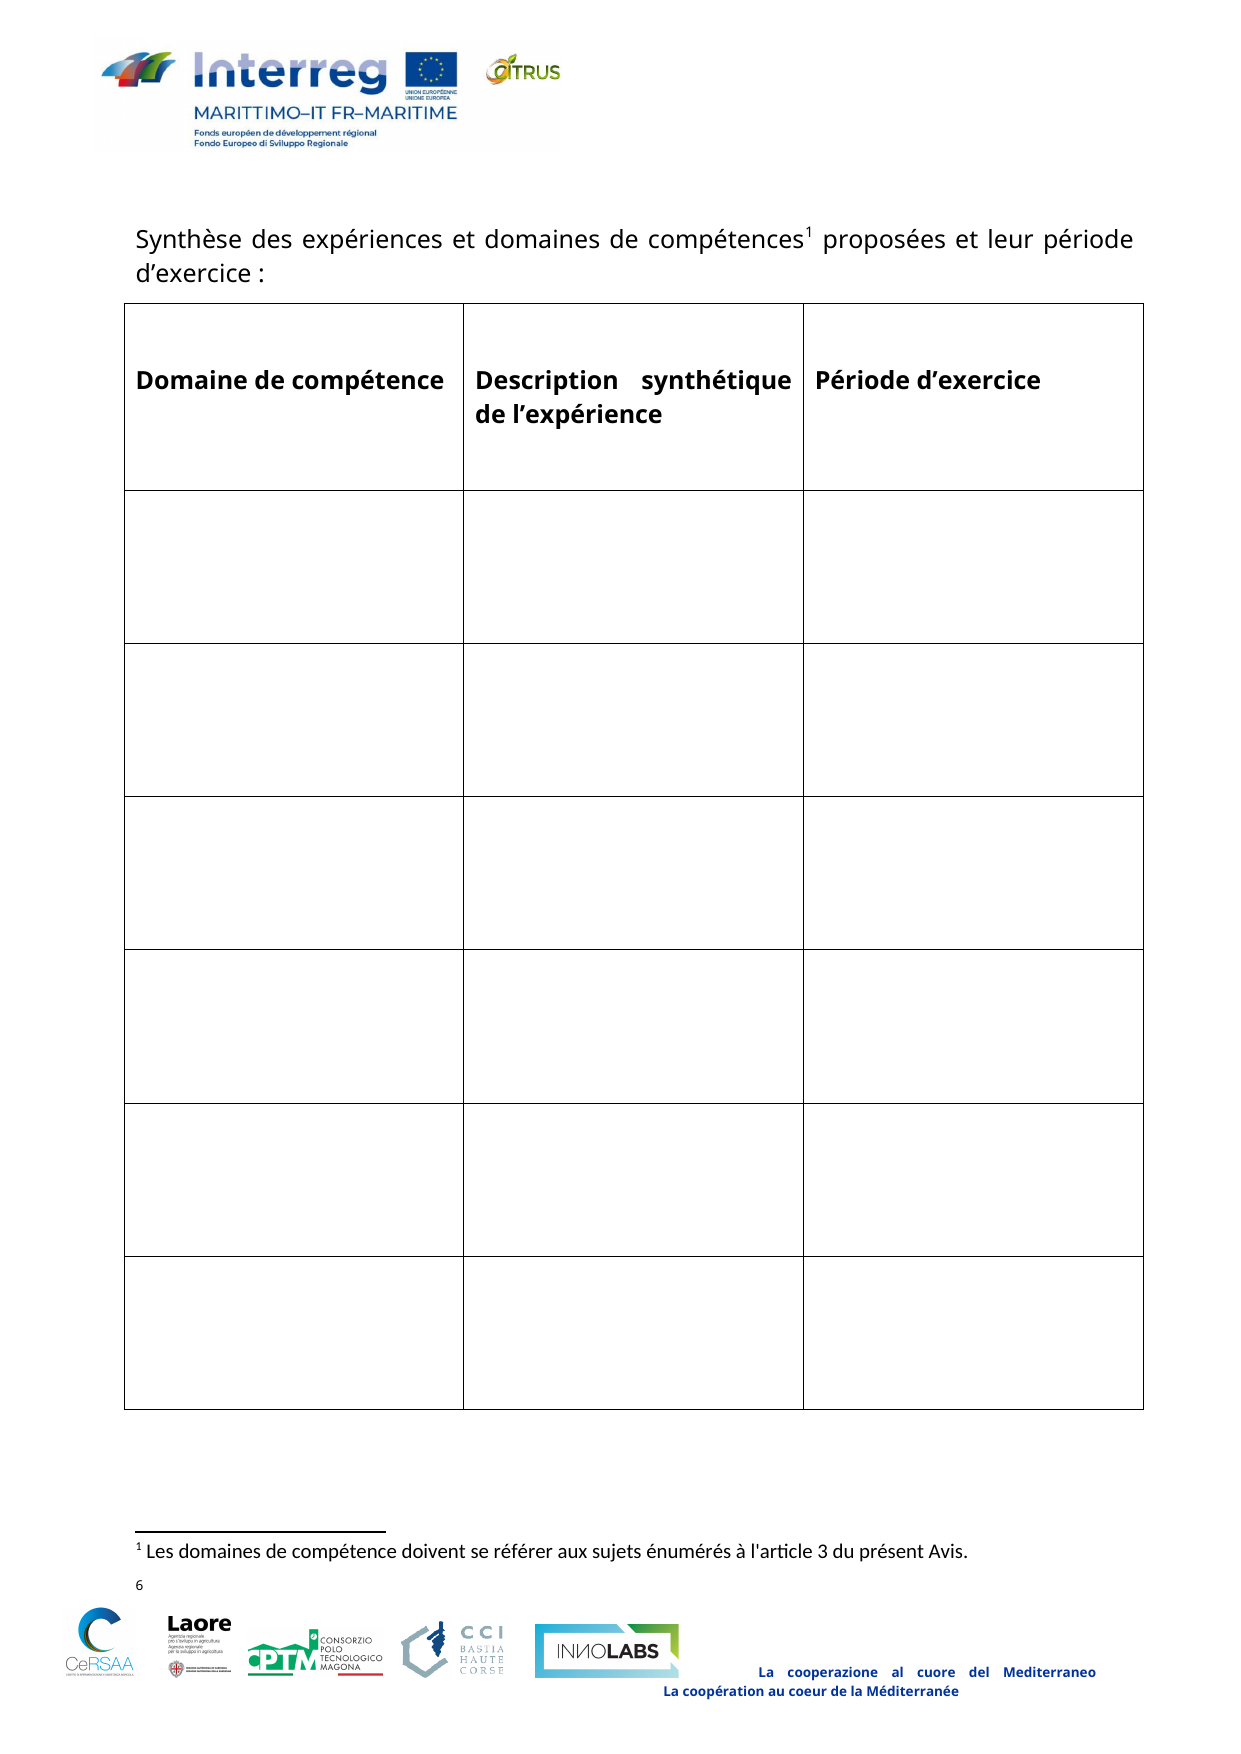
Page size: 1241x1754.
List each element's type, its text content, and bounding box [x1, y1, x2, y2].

table_cell [464, 950, 803, 1103]
table_cell [804, 797, 1143, 949]
picture [91, 35, 564, 153]
table_cell [464, 1104, 803, 1256]
table_cell [125, 950, 463, 1103]
picture [400, 1621, 504, 1678]
table_cell [125, 797, 463, 949]
table_cell [125, 644, 463, 796]
text Synthèse des expériences et domaines de compétences proposées et leur période d’exercice : [135, 222, 1134, 290]
picture [246, 1628, 385, 1678]
picture [535, 1624, 679, 1678]
table_header Description synthétique de l’expérience [464, 304, 803, 490]
table_cell [125, 491, 463, 643]
table_cell [464, 491, 803, 643]
table_cell [464, 1257, 803, 1409]
table_cell [804, 950, 1143, 1103]
table_cell [804, 491, 1143, 643]
table_cell [464, 644, 803, 796]
table_cell [464, 797, 803, 949]
table_cell [125, 1104, 463, 1256]
picture [61, 1607, 137, 1678]
table_cell [804, 1104, 1143, 1256]
table_header Période d’exercice [804, 304, 1143, 490]
table_cell [125, 1257, 463, 1409]
picture [168, 1616, 231, 1678]
table_cell [804, 644, 1143, 796]
table_header Domaine de compétence [125, 304, 463, 490]
table_cell [804, 1257, 1143, 1409]
